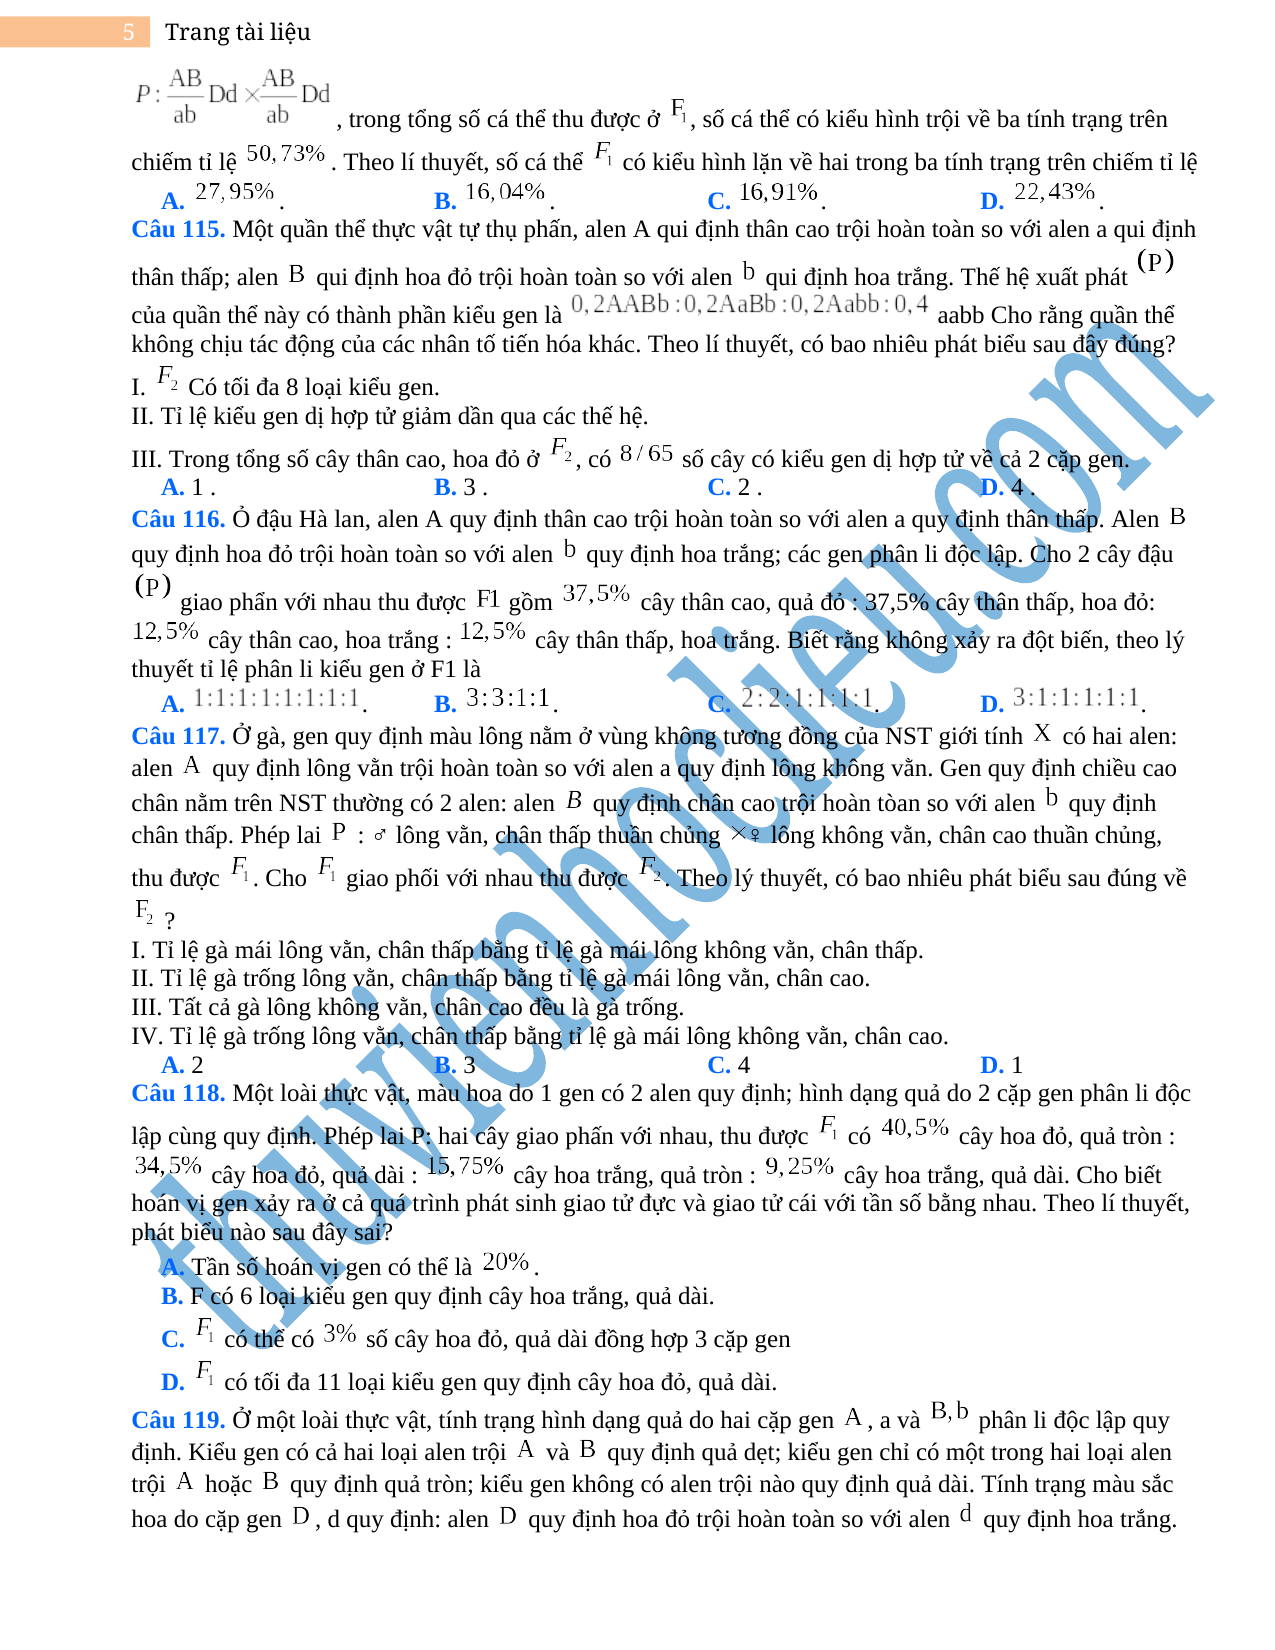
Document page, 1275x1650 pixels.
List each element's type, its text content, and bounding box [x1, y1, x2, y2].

text A. 2 B. 3 C. 4 D. 1 [131, 1050, 1200, 1078]
text A. 1 . B. 3 . C. 2 . D. 4 . [131, 472, 1200, 501]
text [131, 64, 1200, 176]
text I. Tỉ lệ gà mái lông vằn, chân thấp bằng tỉ lệ gà mái lông không vằn, chân thấp. [131, 935, 1200, 963]
text I. Có tối đa 8 loại kiểu gen. [131, 358, 1200, 401]
text III. Trong tổng số cây thân cao, hoa đỏ ở , có số cây có kiểu gen dị hợp tử về cả 2 cặp gen. [131, 429, 1200, 472]
text C. có thể có số cây hoa đỏ, quả dài đồng hợp 3 cặp gen [131, 1310, 1200, 1353]
text Câu 118. Một loài thực vật, màu hoa do 1 gen có 2 alen quy định; hình dạng quả do 2 cặp gen phân li độc lập cùng quy định. Phép lai P: hai cây giao phấn với nhau, thu được có cây hoa đỏ, quả tròn : cây hoa đỏ, quả dài : cây hoa trắng, quả tròn : cây hoa trắng, quả dài. Cho biết hoán vị gen xảy ra ở cả quá trình phát sinh giao tử đực và giao tử cái với tần số bằng nhau. Theo lí thuyết, phát biểu nào sau đây sai? [131, 1078, 1200, 1246]
text Câu 116. Ỏ đậu Hà lan, alen A quy định thân cao trội hoàn toàn so với alen a quy định thân thấp. Alen quy định hoa đỏ trội hoàn toàn so với alen quy định hoa trắng; các gen phân li độc lập. Cho 2 cây đậu giao phẩn với nhau thu được gồm cây thân cao, quả đỏ : 37,5% cây thân thấp, hoa đỏ: cây thân cao, hoa trắng : cây thân thấp, hoa trắng. Biết rằng không xảy ra đột biến, theo lý thuyết tỉ lệ phân li kiểu gen ở F1 là [131, 501, 1200, 683]
text A. . B. . C. . D. . [131, 176, 1200, 214]
text II. Tỉ lệ kiểu gen dị hợp tử giảm dần qua các thế hệ. [131, 401, 1200, 429]
text II. Tỉ lệ gà trống lông vằn, chân thấp bằng tỉ lệ gà mái lông vằn, chân cao. [131, 963, 1200, 992]
text B. F có 6 loại kiểu gen quy định cây hoa trắng, quả dài. [131, 1281, 1200, 1310]
text D. có tối đa 11 loại kiểu gen quy định cây hoa đỏ, quả dài. [131, 1353, 1200, 1396]
text Câu 117. Ở gà, gen quy định màu lông nằm ở vùng không tương đồng của NST giới tính có hai alen: alen quy định lông vằn trội hoàn toàn so với alen a quy định lông không vằn. Gen quy định chiều cao chân nằm trên NST thường có 2 alen: alen quy định chân cao trội hoàn tòan so với alen quy định chân thấp. Phép lai : ♂ lông vằn, chân thấp thuần chủng ♀ lông không vằn, chân cao thuần chủng, thu được . Cho giao phối với nhau thu được . Theo lý thuyết, có bao nhiêu phát biểu sau đúng về ? [131, 718, 1200, 935]
text Câu 115. Một quần thể thực vật tự thụ phấn, alen A qui định thân cao trội hoàn toàn so với alen a qui định thân thấp; alen qui định hoa đỏ trội hoàn toàn so với alen qui định hoa trắng. Thế hệ xuất phát của quần thể này có thành phần kiểu gen là aabb Cho rằng quần thể không chịu tác động của các nhân tố tiến hóa khác. Theo lí thuyết, có bao nhiêu phát biểu sau đây đúng? [131, 214, 1200, 358]
text III. Tất cả gà lông không vằn, chân cao đều là gà trống. [131, 992, 1200, 1021]
text A. Tần số hoán vị gen có thể là . [131, 1246, 1200, 1281]
text IV. Tỉ lệ gà trống lông vằn, chân thấp bằng tỉ lệ gà mái lông không vằn, chân cao. [131, 1021, 1200, 1050]
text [131, 1396, 1200, 1533]
text A. . B. . C. . D. . [131, 683, 1200, 718]
